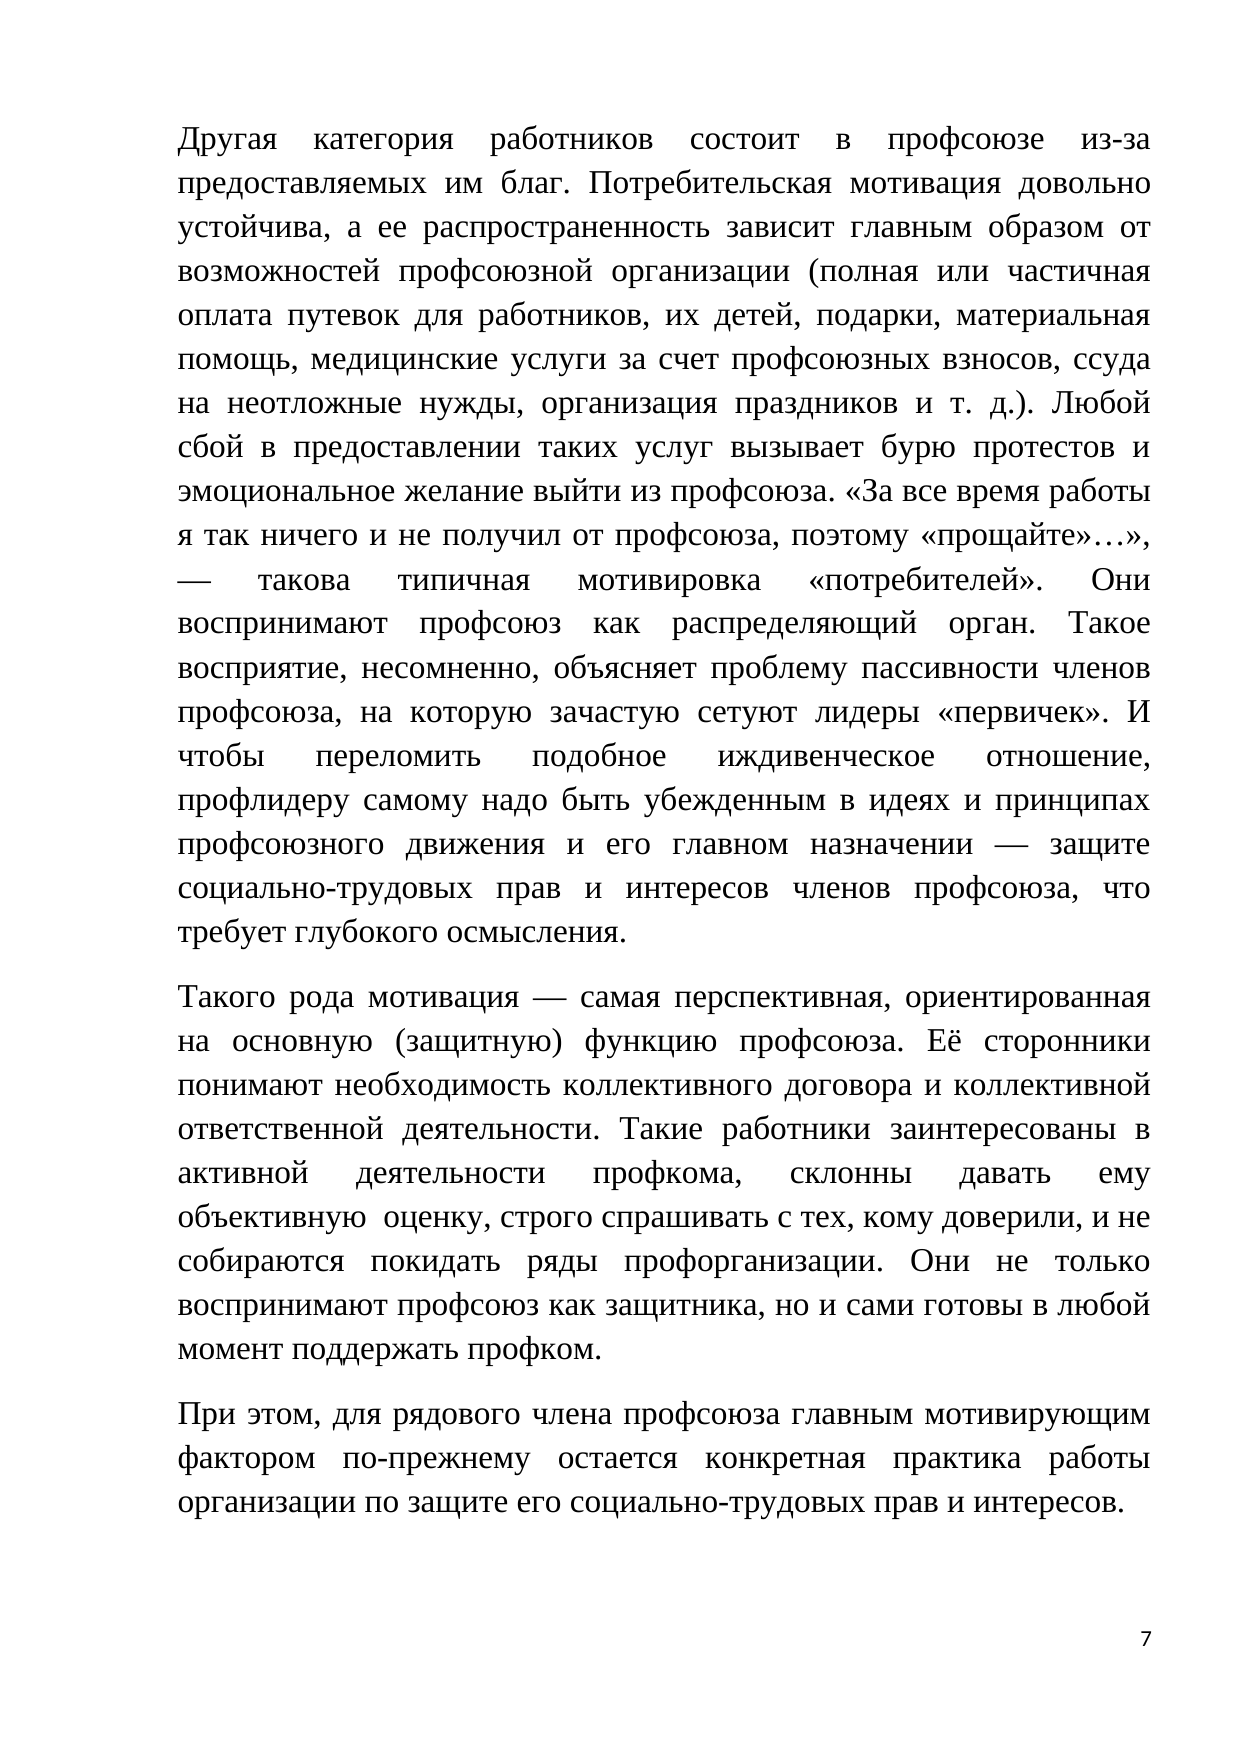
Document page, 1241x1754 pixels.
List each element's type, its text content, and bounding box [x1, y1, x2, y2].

text При этом, для рядового члена профсоюза главным мотивирующим фактором по-прежнему остается конкретная практика работы организации по защите его социально-трудовых прав и интересов. [177, 1393, 1152, 1520]
text Такого рода мотивация — самая перспективная, ориентированная на основную (защитную) функцию профсоюза. Её сторонники понимают необходимость коллективного договора и коллективной ответственной деятельности. Такие работники заинтересованы в активной деятельности профкома, склонны давать ему объективную оценку, строго спрашивать с тех, кому доверили, и не собираются покидать ряды профорганизации. Они не только воспринимают профсоюз как защитника, но и сами готовы в любой момент поддержать профком. [177, 976, 1152, 1367]
text Другая категория работников состоит в профсоюзе из-за предоставляемых им благ. Потребительская мотивация довольно устойчива, а ее распространенность зависит главным образом от возможностей профсоюзной организации (полная или частичная оплата путевок для работников, их детей, подарки, материальная помощь, медицинские услуги за счет профсоюзных взносов, ссуда на неотложные нужды, организация праздников и т. д.). Любой сбой в предоставлении таких услуг вызывает бурю протестов и эмоциональное желание выйти из профсоюза. «За все время работы я так ничего и не получил от профсоюза, поэтому «прощайте»…», — такова типичная мотивировка «потребителей». Они воспринимают профсоюз как распределяющий орган. Такое восприятие, несомненно, объясняет проблему пассивности членов профсоюза, на которую зачастую сетуют лидеры «первичек». И чтобы переломить подобное иждивенческое отношение, профлидеру самому надо быть убежденным в идеях и принципах профсоюзного движения и его главном назначении — защите социально-трудовых прав и интересов членов профсоюза, что требует глубокого осмысления. [177, 118, 1152, 949]
